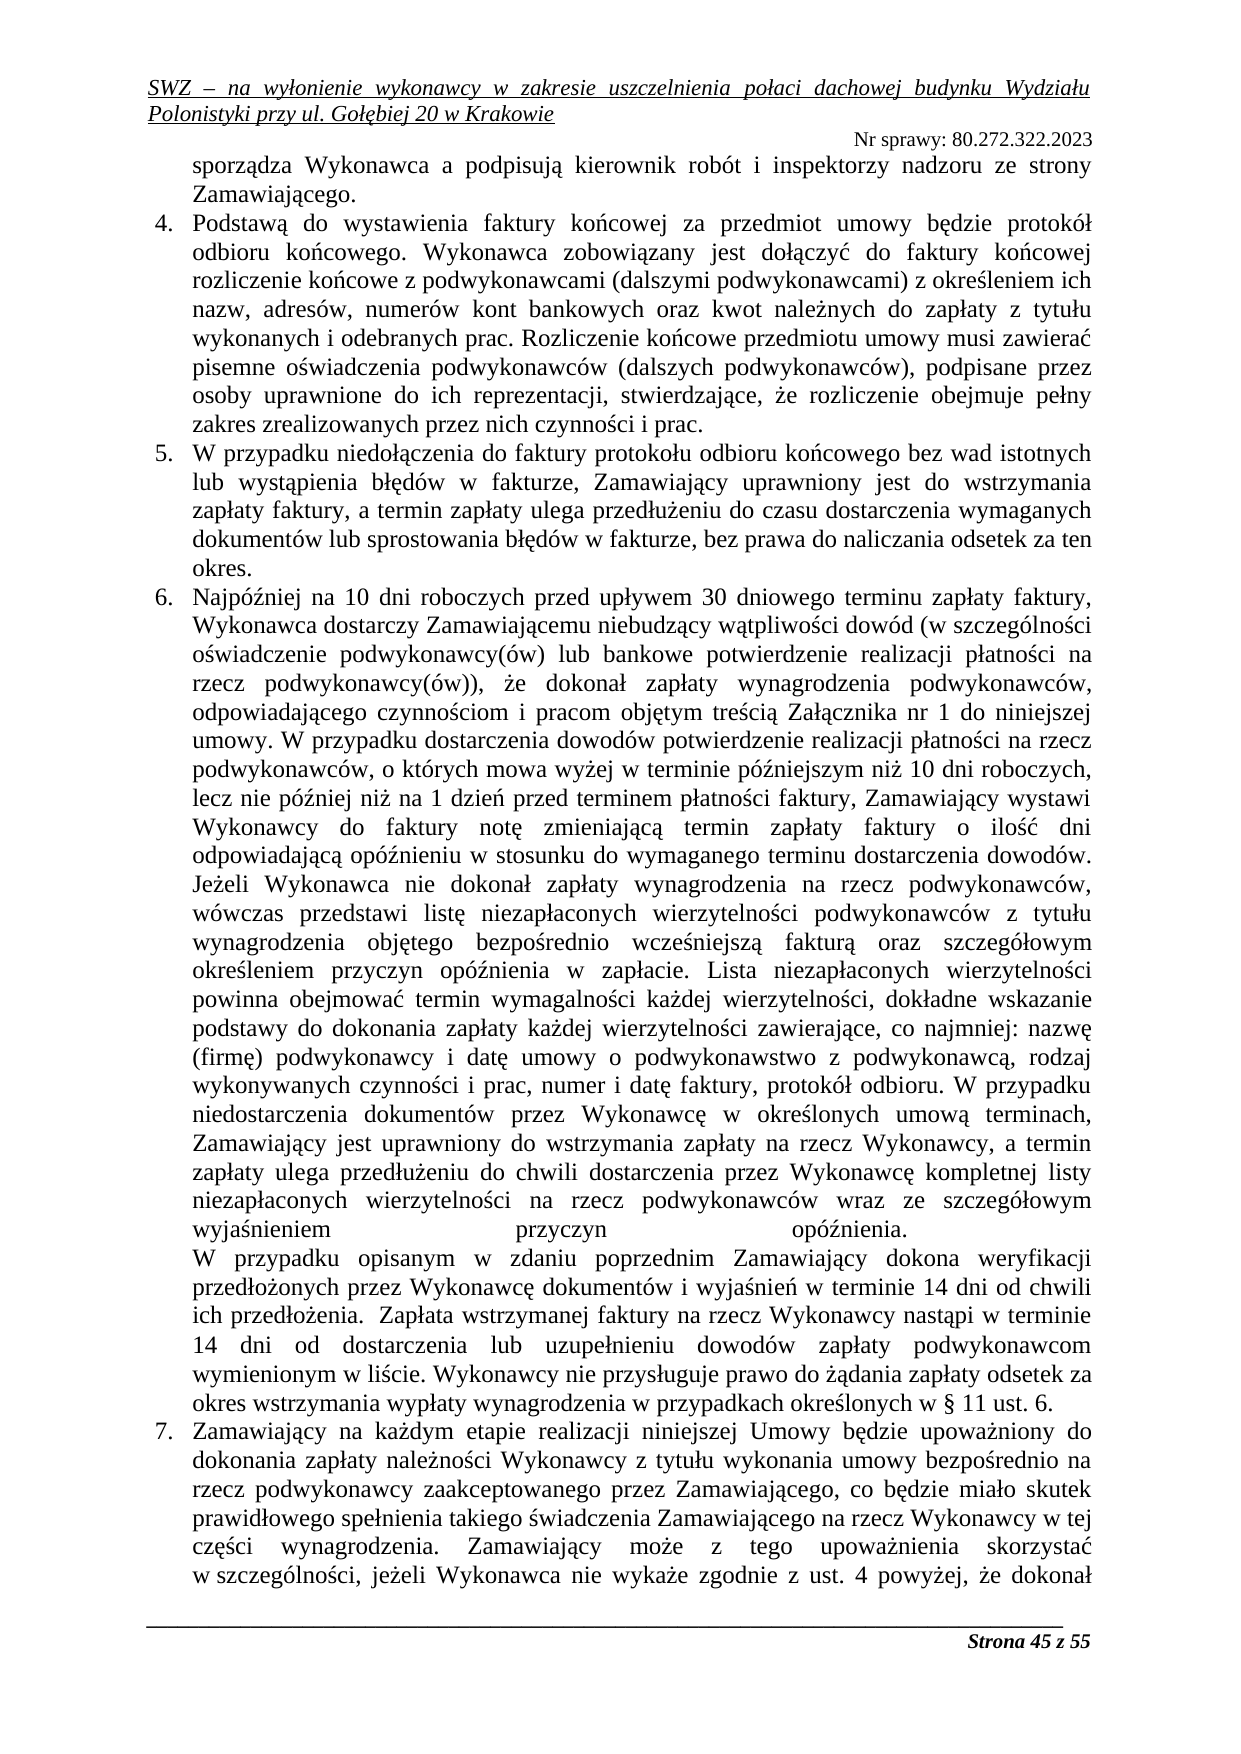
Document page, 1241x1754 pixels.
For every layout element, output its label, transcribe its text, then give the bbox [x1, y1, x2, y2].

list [154, 1416, 1092, 1589]
list W przypadku niedołączenia do faktury protokołu odbioru końcowego bez wad istotnych lub wystąpienia błędów w fakturze, Zamawiający uprawniony jest do wstrzymania zapłaty faktury, a termin zapłaty ulega przedłużeniu do czasu dostarczenia wymaganych dokumentów lub sprostowania błędów w fakturze, bez prawa do naliczania odsetek za ten okres. [154, 438, 1092, 582]
list Podstawą do wystawienia faktury końcowej za przedmiot umowy będzie protokół odbioru końcowego. Wykonawca zobowiązany jest dołączyć do faktury końcowej rozliczenie końcowe z podwykonawcami (dalszymi podwykonawcami) z określeniem ich nazw, adresów, numerów kont bankowych oraz kwot należnych do zapłaty z tytułu wykonanych i odebranych prac. Rozliczenie końcowe przedmiotu umowy musi zawierać pisemne oświadczenia podwykonawców (dalszych podwykonawców), podpisane przez osoby uprawnione do ich reprezentacji, stwierdzające, że rozliczenie obejmuje pełny zakres zrealizowanych przez nich czynności i prac. [154, 208, 1092, 438]
list Najpóźniej na 10 dni roboczych przed upływem 30 dniowego terminu zapłaty faktury, Wykonawca dostarczy Zamawiającemu niebudzący wątpliwości dowód (w szczególności oświadczenie podwykonawcy(ów) lub bankowe potwierdzenie realizacji płatności na rzecz podwykonawcy(ów)), że dokonał zapłaty wynagrodzenia podwykonawców, odpowiadającego czynnościom i pracom objętym treścią Załącznika nr 1 do niniejszej umowy. W przypadku dostarczenia dowodów potwierdzenie realizacji płatności na rzecz podwykonawców, o których mowa wyżej w terminie późniejszym niż 10 dni roboczych, lecz nie później niż na 1 dzień przed terminem płatności faktury, Zamawiający wystawi Wykonawcy do faktury notę zmieniającą termin zapłaty faktury o ilość dni odpowiadającą opóźnieniu w stosunku do wymaganego terminu dostarczenia dowodów. Jeżeli Wykonawca nie dokonał zapłaty wynagrodzenia na rzecz podwykonawców, wówczas przedstawi listę niezapłaconych wierzytelności podwykonawców z tytułu wynagrodzenia objętego bezpośrednio wcześniejszą fakturą oraz szczegółowym określeniem przyczyn opóźnienia w zapłacie. Lista niezapłaconych wierzytelności powinna obejmować termin wymagalności każdej wierzytelności, dokładne wskazanie podstawy do dokonania zapłaty każdej wierzytelności zawierające, co najmniej: nazwę (firmę) podwykonawcy i datę umowy o podwykonawstwo z podwykonawcą, rodzaj wykonywanych czynności i prac, numer i datę faktury, protokół odbioru. W przypadku niedostarczenia dokumentów przez Wykonawcę w określonych umową terminach, Zamawiający jest uprawniony do wstrzymania zapłaty na rzecz Wykonawcy, a termin zapłaty ulega przedłużeniu do chwili dostarczenia przez Wykonawcę kompletnej listy niezapłaconych wierzytelności na rzecz podwykonawców wraz ze szczegółowym wyjaśnieniem przyczyn opóźnienia. W przypadku opisanym w zdaniu poprzednim Zamawiający dokona weryfikacji przedłożonych przez Wykonawcę dokumentów i wyjaśnień w terminie 14 dni od chwili ich przedłożenia. Zapłata wstrzymanej faktury na rzecz Wykonawcy nastąpi w terminie 14 dni od dostarczenia lub uzupełnieniu dowodów zapłaty podwykonawcom wymienionym w liście. Wykonawcy nie przysługuje prawo do żądania zapłaty odsetek za okres wstrzymania wypłaty wynagrodzenia w przypadkach określonych w § 11 ust. 6. [154, 582, 1092, 1416]
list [154, 151, 1092, 208]
